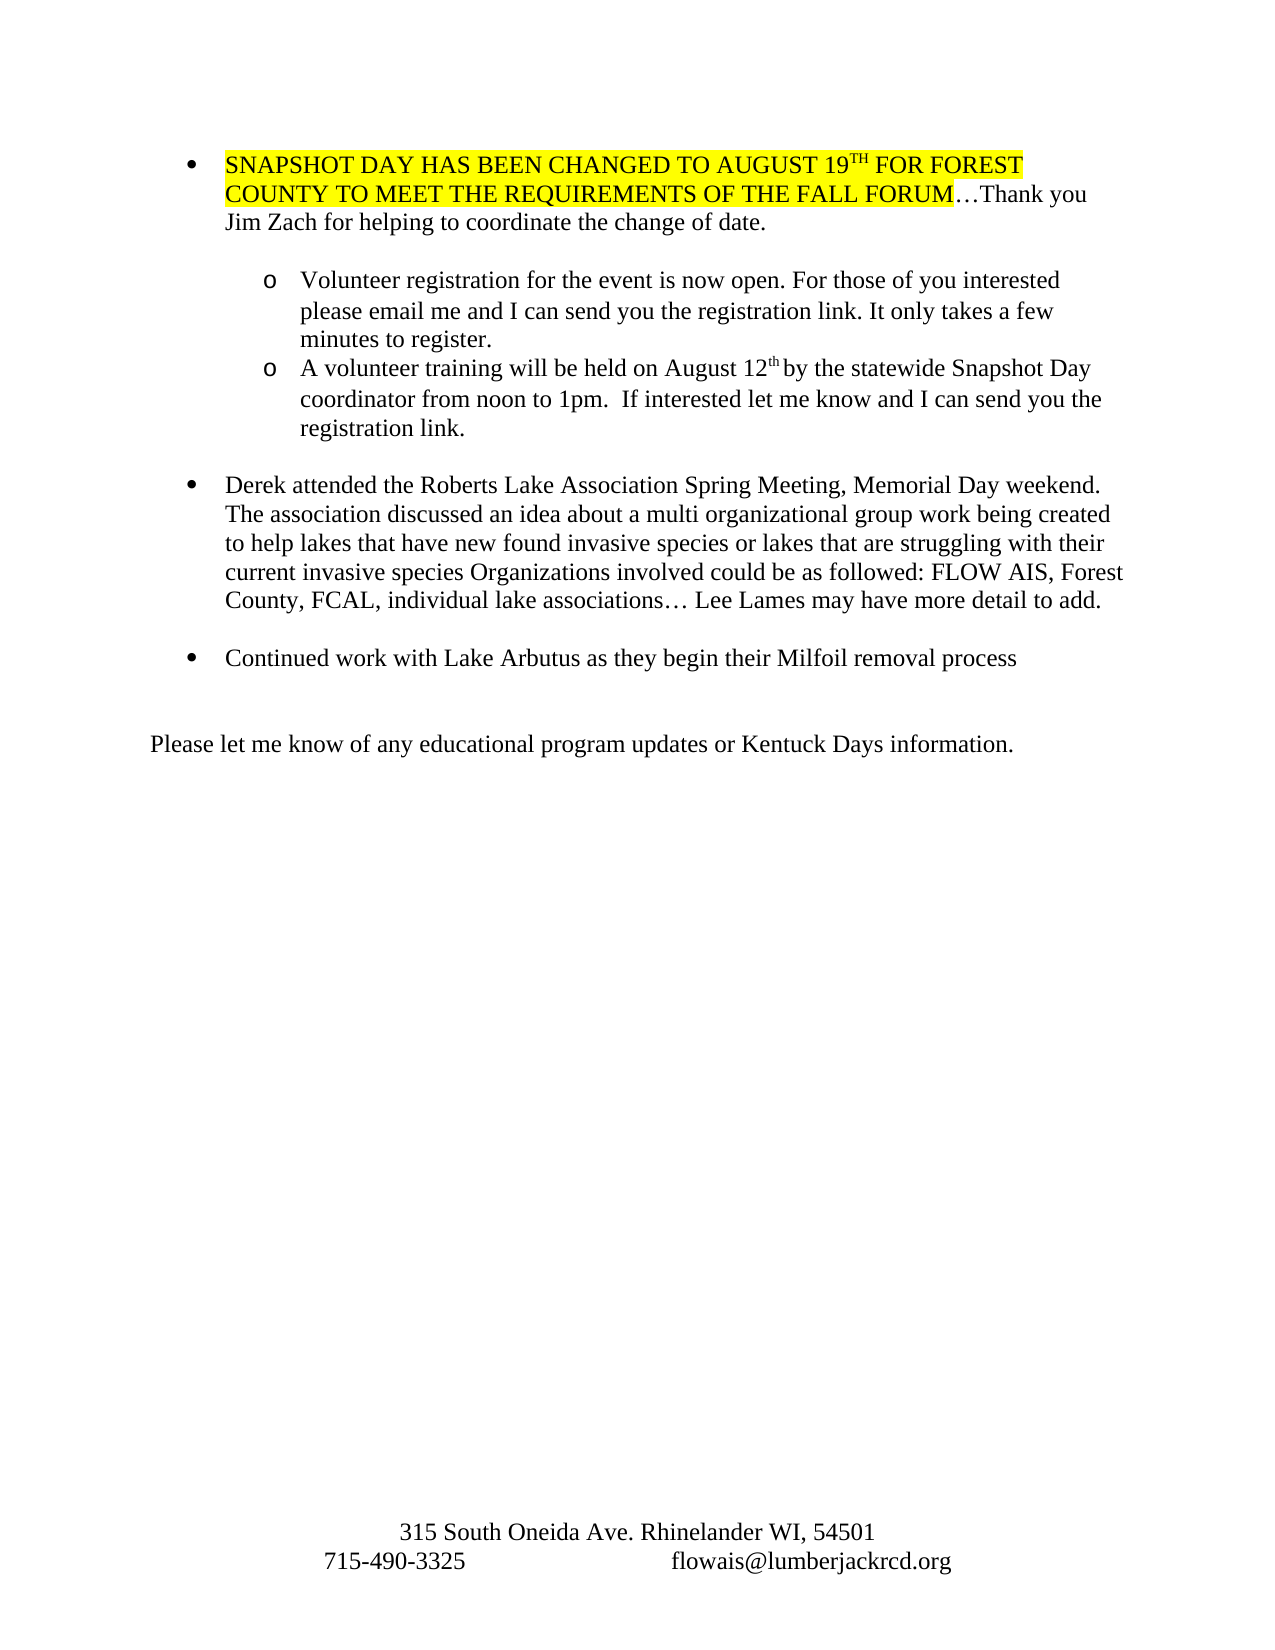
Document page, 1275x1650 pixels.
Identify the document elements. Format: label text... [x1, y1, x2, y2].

list A volunteer training will be held on August 12th by the statewide Snapshot Day coordinator from noon to 1pm. If interested let me know and I can send you the registration link. [262, 353, 1125, 442]
list SNAPSHOT DAY HAS BEEN CHANGED TO AUGUST 19TH FOR FOREST COUNTY TO MEET THE REQUIREMENTS OF THE FALL FORUM…Thank you Jim Zach for helping to coordinate the change of date. [187, 150, 1125, 236]
text Please let me know of any educational program updates or Kentuck Days information. [150, 729, 1125, 758]
list Volunteer registration for the event is now open. For those of you interested please email me and I can send you the registration link. It only takes a few minutes to register. [262, 265, 1125, 353]
list Derek attended the Roberts Lake Association Spring Meeting, Memorial Day weekend. The association discussed an idea about a multi organizational group work being created to help lakes that have new found invasive species or lakes that are struggling with their current invasive species Organizations involved could be as followed: FLOW AIS, Forest County, FCAL, individual lake associations… Lee Lames may have more detail to add. [187, 470, 1125, 614]
list Continued work with Lake Arbutus as they begin their Milfoil removal process [187, 643, 1125, 672]
